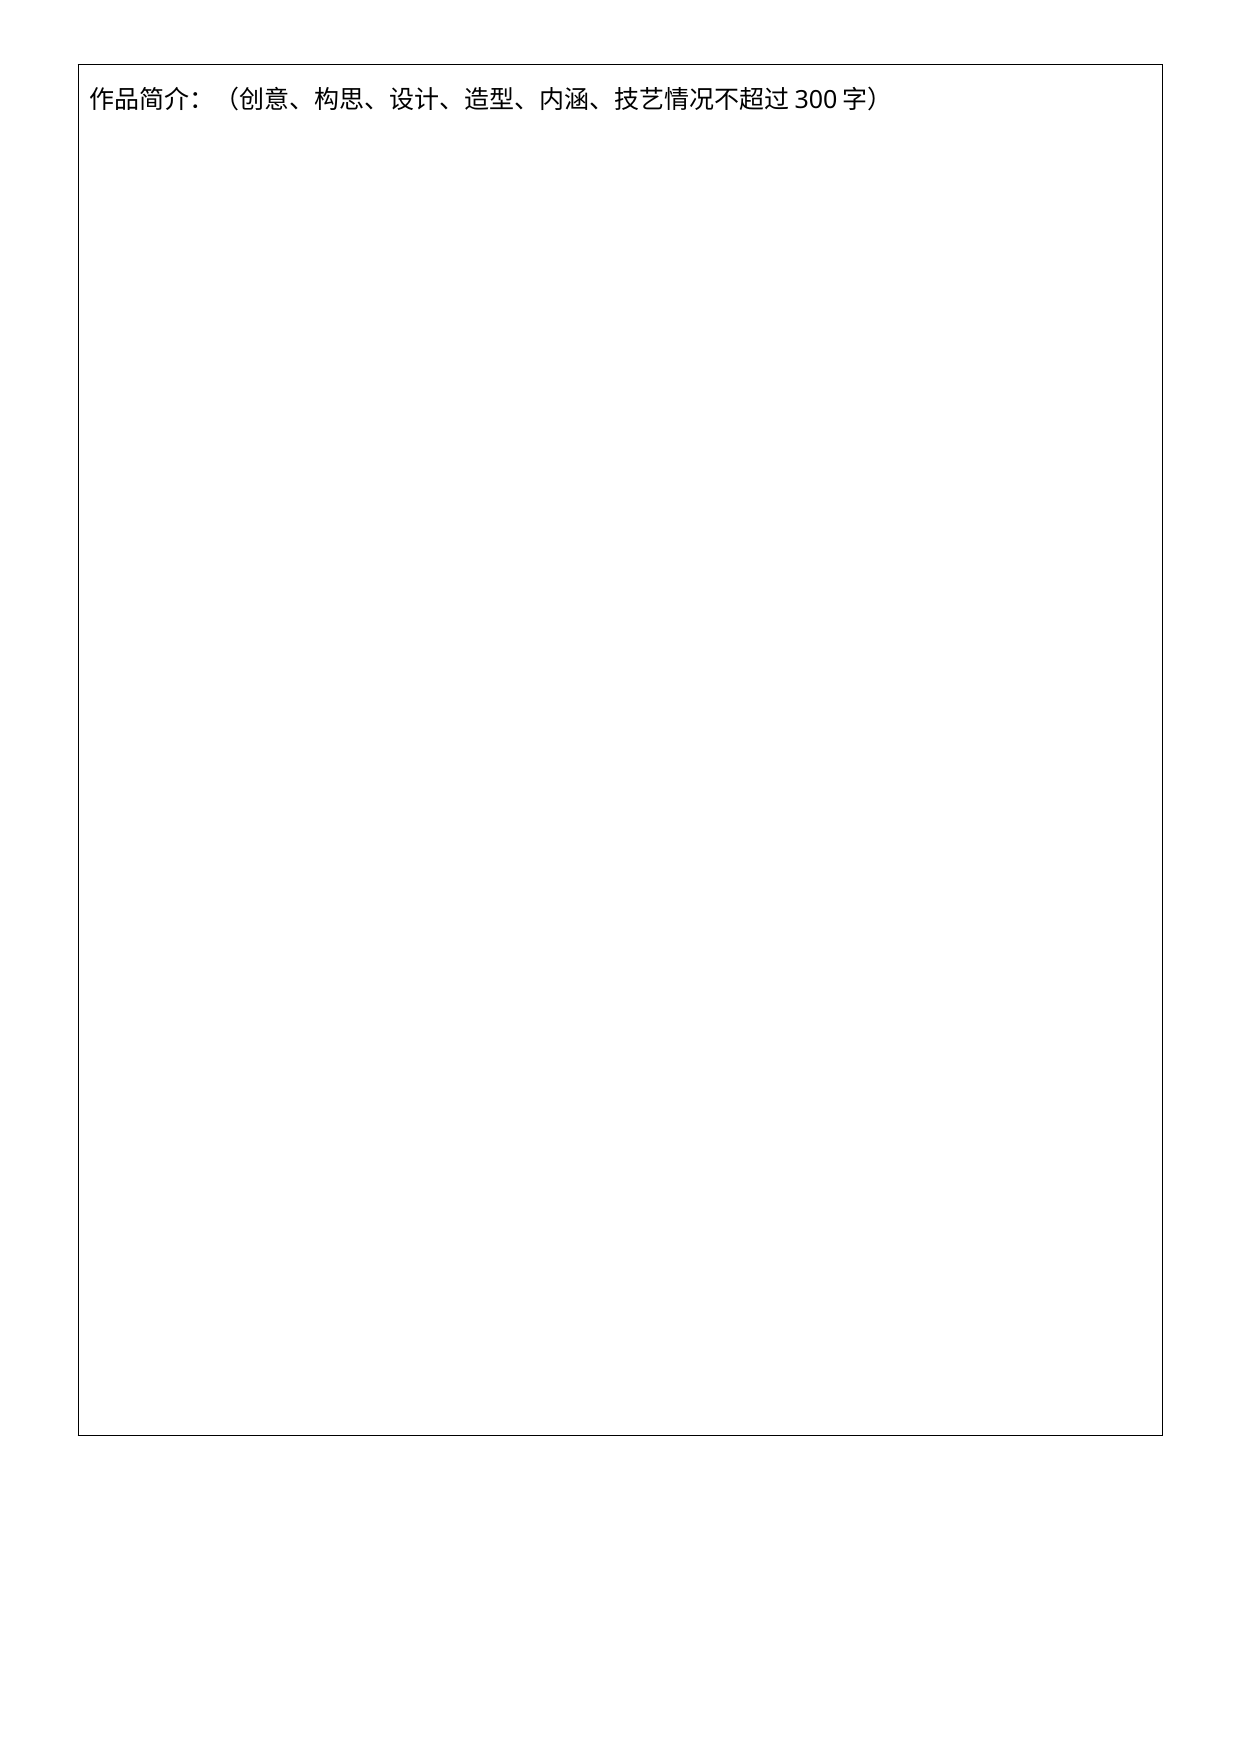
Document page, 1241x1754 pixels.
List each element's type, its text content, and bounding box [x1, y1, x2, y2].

table_cell 作品简介：（创意、构思、设计、造型、内涵、技艺情况不超过300字） [79, 65, 1162, 1435]
